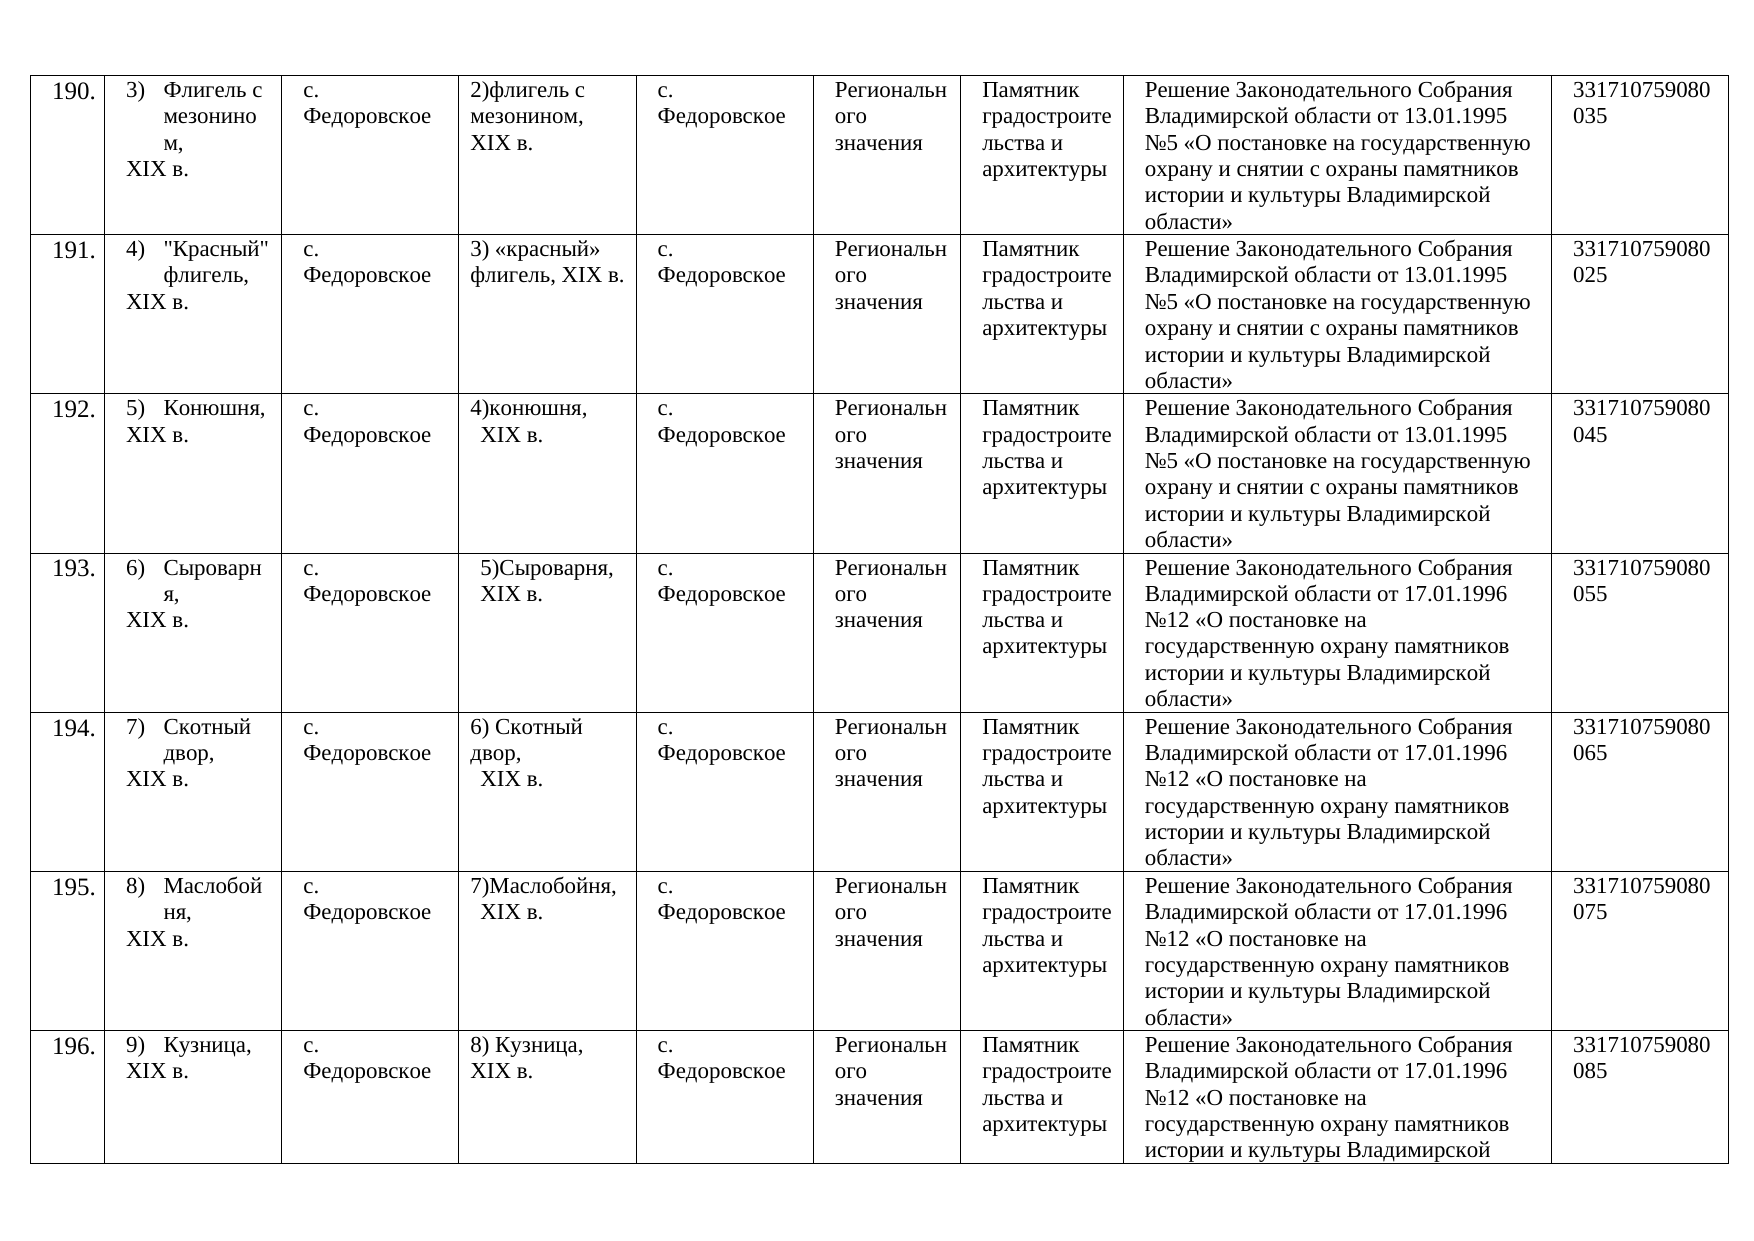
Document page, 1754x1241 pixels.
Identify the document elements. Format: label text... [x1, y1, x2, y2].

table_cell [31, 235, 104, 393]
table_cell [31, 713, 104, 871]
table_cell Памятник градостроительства и архитектуры [961, 872, 1123, 1030]
table_cell 8) Кузница, XIX в. [459, 1031, 636, 1163]
table_cell с. Федоровское [637, 872, 813, 1030]
table_cell 331710759080055 [1552, 554, 1728, 712]
table_cell Флигель с мезонином, XIX в. [105, 76, 281, 234]
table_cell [814, 76, 960, 234]
table_cell [31, 1031, 104, 1163]
table_cell 331710759080085 [1552, 1031, 1728, 1163]
table_cell с. Федоровское [637, 235, 813, 393]
table_cell [31, 554, 104, 712]
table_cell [961, 76, 1123, 234]
table_cell Регионального значения [814, 713, 960, 871]
table_cell 331710759080025 [1552, 235, 1728, 393]
table_cell 331710759080035 [1552, 76, 1728, 234]
table_cell Памятник градостроительства и архитектуры [961, 235, 1123, 393]
table_cell с. Федоровское [637, 554, 813, 712]
table_cell 5)Сыроварня, XIX в. [459, 554, 636, 712]
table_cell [1124, 76, 1551, 234]
table_cell Кузница, XIX в. [105, 1031, 281, 1163]
table_cell Регионального значения [814, 554, 960, 712]
table_cell с. Федоровское [282, 394, 458, 552]
table_cell 2)флигель с мезонином, XIX в. [459, 76, 636, 234]
table_cell 7)Маслобойня, XIX в. [459, 872, 636, 1030]
table_cell с. Федоровское [282, 872, 458, 1030]
table_cell 331710759080075 [1552, 872, 1728, 1030]
table_cell с. Федоровское [637, 76, 813, 234]
table_cell [31, 872, 104, 1030]
table_cell с. Федоровское [282, 235, 458, 393]
table_cell Конюшня, XIX в. [105, 394, 281, 552]
table_cell Регионального значения [814, 235, 960, 393]
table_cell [961, 1031, 1123, 1163]
table_cell 6) Скотный двор, XIX в. [459, 713, 636, 871]
table_cell с. Федоровское [637, 394, 813, 552]
table_cell Сыроварня, XIX в. [105, 554, 281, 712]
table_cell с. Федоровское [282, 1031, 458, 1163]
table_cell "Красный" флигель, XIX в. [105, 235, 281, 393]
table_cell Памятник градостроительства и архитектуры [961, 554, 1123, 712]
table_cell Памятник градостроительства и архитектуры [961, 713, 1123, 871]
table_cell Регионального значения [814, 872, 960, 1030]
table_cell с. Федоровское [637, 713, 813, 871]
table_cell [1124, 1031, 1551, 1163]
table_cell [31, 76, 104, 234]
table_cell с. Федоровское [282, 76, 458, 234]
table_cell с. Федоровское [282, 554, 458, 712]
table_cell 3) «красный» флигель, XIX в. [459, 235, 636, 393]
table_cell Скотный двор, XIX в. [105, 713, 281, 871]
table_cell с. Федоровское [637, 1031, 813, 1163]
table_cell 331710759080065 [1552, 713, 1728, 871]
table_cell 4)конюшня, XIX в. [459, 394, 636, 552]
table_cell [31, 394, 104, 552]
table_cell 331710759080045 [1552, 394, 1728, 552]
table_cell Памятник градостроительства и архитектуры [961, 394, 1123, 552]
table_cell Маслобойня, XIX в. [105, 872, 281, 1030]
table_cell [814, 1031, 960, 1163]
table_cell Регионального значения [814, 394, 960, 552]
table_cell с. Федоровское [282, 713, 458, 871]
